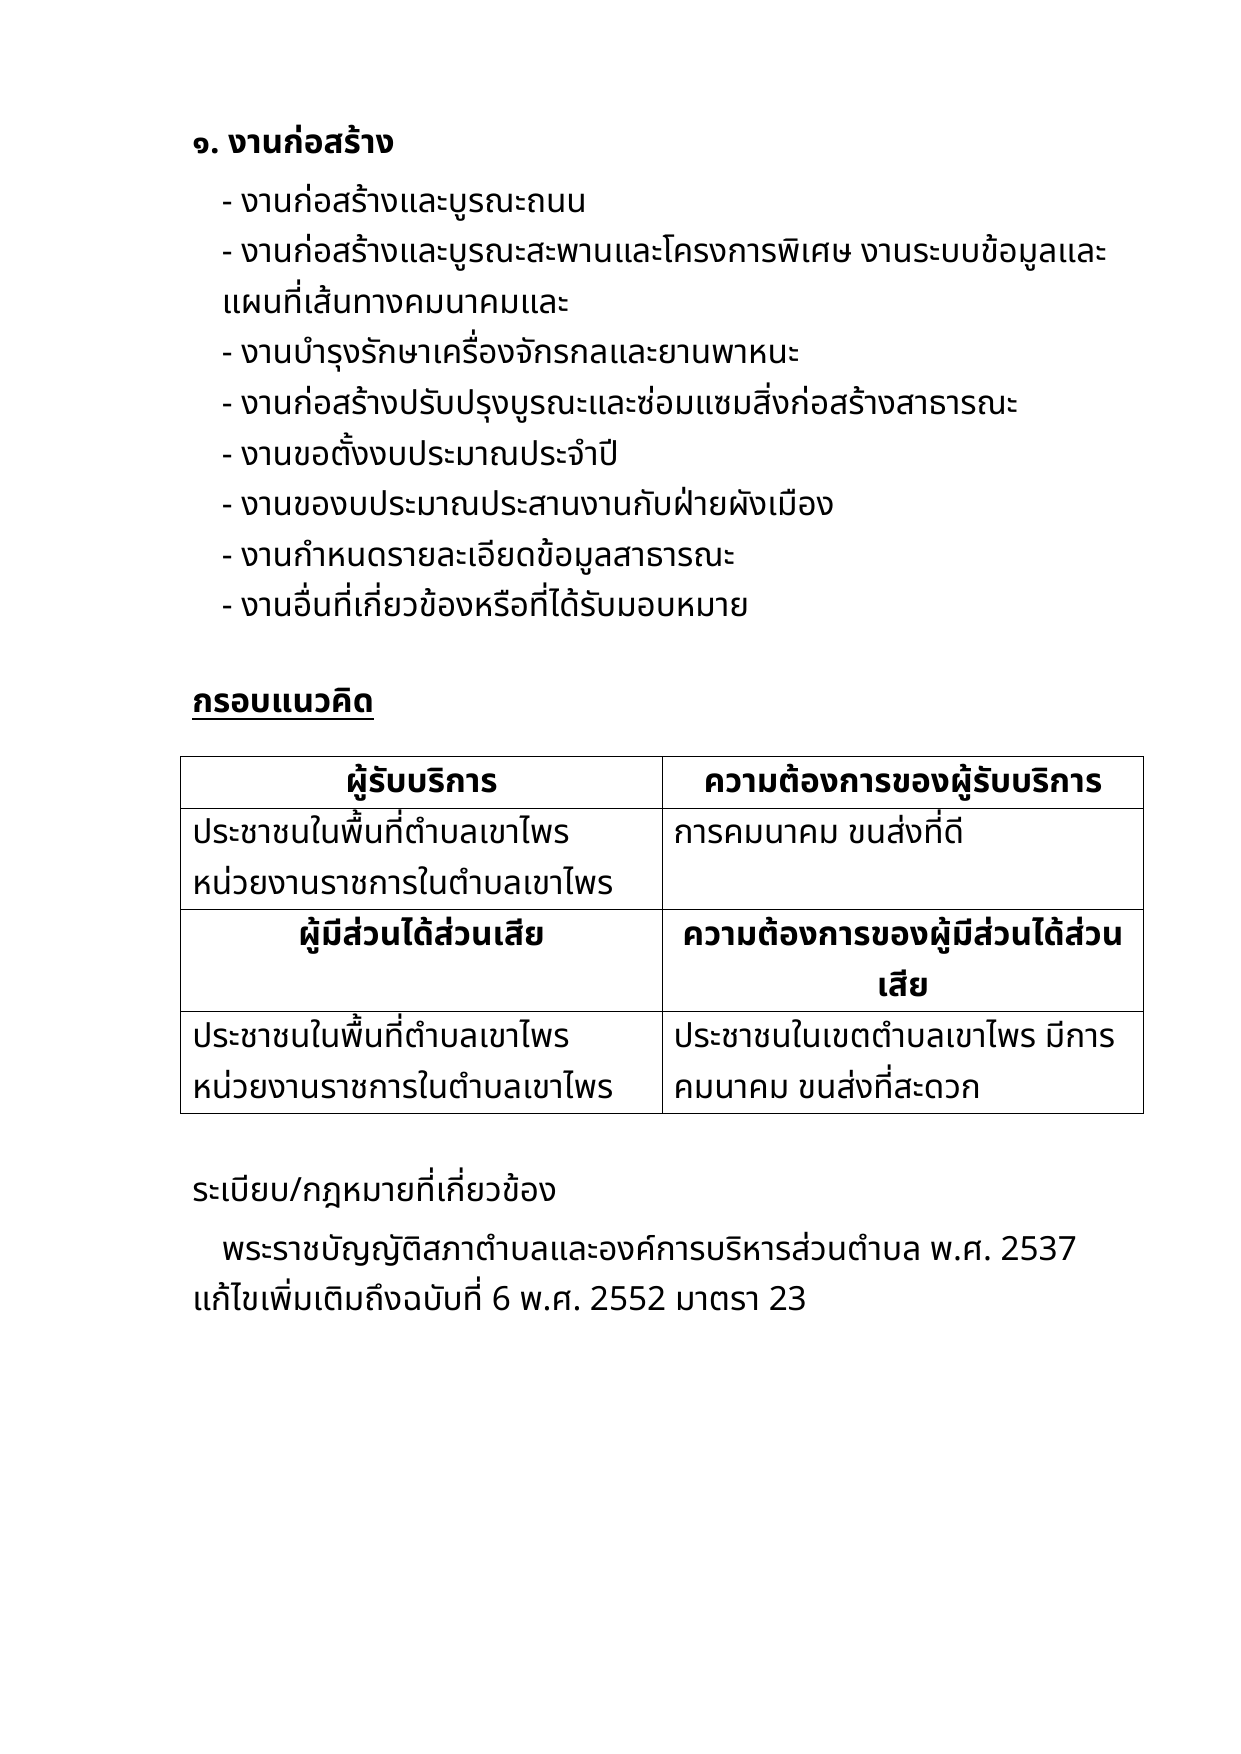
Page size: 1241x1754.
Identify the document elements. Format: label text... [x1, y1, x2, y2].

list ระเบียบ/กฎหมายที่เกี่ยวข้อง [192, 1166, 1152, 1217]
list - งานก่อสร้างปรับปรุงบูรณะและซ่อมแซมสิ่งก่อสร้างสาธารณะ [192, 379, 1152, 429]
table_header ผู้รับบริการ [181, 757, 662, 807]
table_cell ประชาชนในพื้นที่ตำบลเขาไพร หน่วยงานราชการในตำบลเขาไพร [181, 809, 662, 909]
list - งานของบประมาณประสานงานกับฝ่ายผังเมือง [192, 480, 1152, 531]
list - งานอื่นที่เกี่ยวข้องหรือที่ได้รับมอบหมาย [192, 581, 1152, 632]
list พระราชบัญญัติสภาตำบลและองค์การบริหารส่วนตำบล พ.ศ. 2537 แก้ไขเพิ่มเติมถึงฉบับที่ 6 พ.ศ. 2552 มาตรา 23 [192, 1224, 1152, 1326]
list - งานกำหนดรายละเอียดข้อมูลสาธารณะ [192, 531, 1152, 581]
table_cell ประชาชนในพื้นที่ตำบลเขาไพร หน่วยงานราชการในตำบลเขาไพร [181, 1012, 662, 1113]
list กรอบแนวคิด [192, 677, 1152, 728]
table_cell การคมนาคม ขนส่งที่ดี [663, 809, 1143, 909]
table_cell ความต้องการของผู้มีส่วนได้ส่วนเสีย [663, 910, 1143, 1011]
table_cell ผู้มีส่วนได้ส่วนเสีย [181, 910, 662, 1011]
list ๑. งานก่อสร้าง [192, 118, 1152, 169]
list - งานก่อสร้างและบูรณะสะพานและโครงการพิเศษ งานระบบข้อมูลและแผนที่เส้นทางคมนาคมและ - งานบำรุงรักษาเครื่องจักรกลและยานพาหนะ [222, 227, 1152, 379]
list - งานขอตั้งงบประมาณประจำปี [192, 429, 1152, 480]
list - งานก่อสร้างและบูรณะถนน [192, 176, 1152, 227]
table_cell ประชาชนในเขตตำบลเขาไพร มีการคมนาคม ขนส่งที่สะดวก [663, 1012, 1143, 1113]
table_header ความต้องการของผู้รับบริการ [663, 757, 1143, 807]
